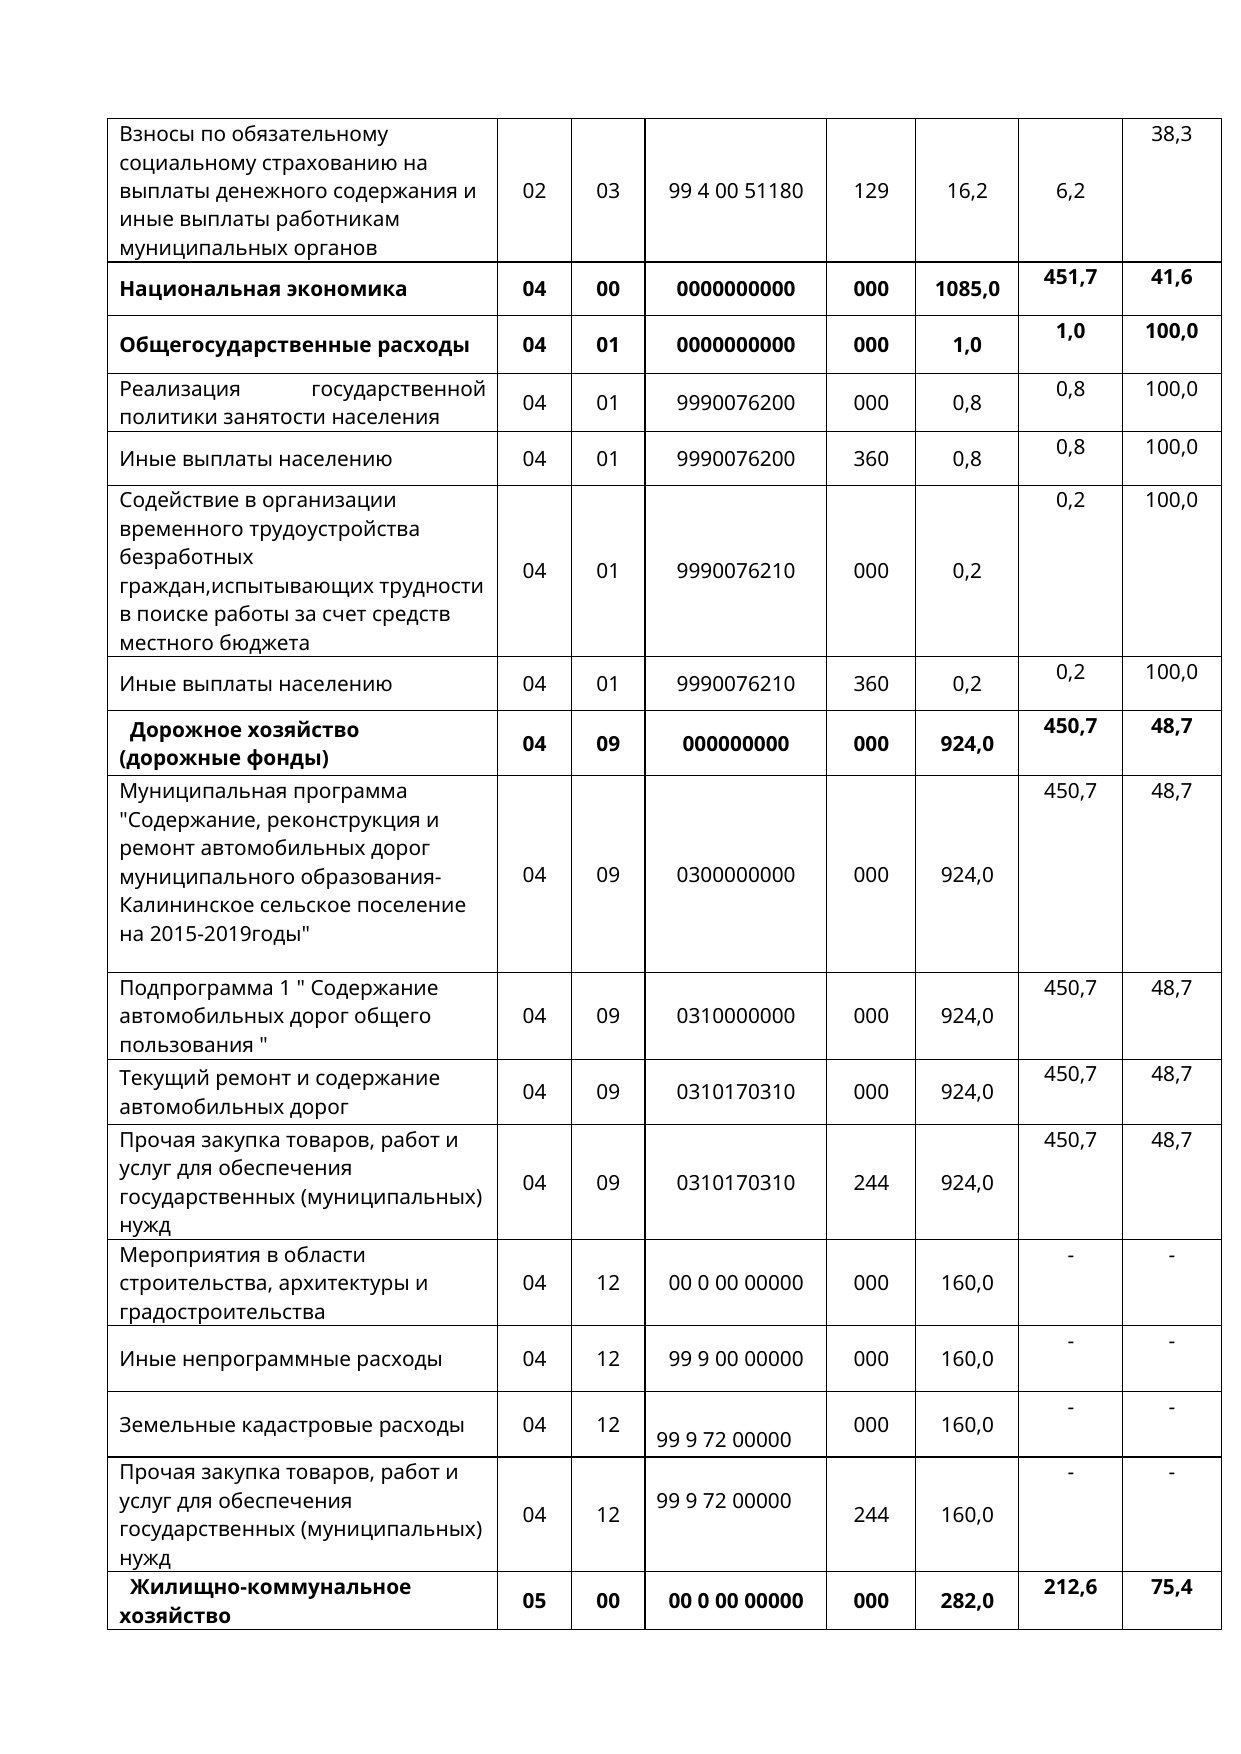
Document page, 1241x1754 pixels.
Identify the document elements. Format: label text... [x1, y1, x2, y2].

table_cell 01 [572, 486, 644, 656]
table_cell 00 [572, 263, 644, 315]
table_cell 09 [572, 1060, 644, 1124]
table_cell 12 [572, 1326, 644, 1391]
table_cell 000 [827, 1392, 915, 1456]
table_cell Прочая закупка товаров, работ и услуг для обеспечения государственных (муниципальных) нужд [108, 1458, 497, 1571]
table_cell Иные выплаты населению [108, 432, 497, 484]
table_cell 9990076200 [646, 432, 826, 484]
table_cell 03 [572, 119, 644, 261]
table_cell 1,0 [1019, 316, 1122, 373]
table_cell 0000000000 [646, 263, 826, 315]
table_cell 41,6 [1123, 263, 1221, 315]
table_cell 99 9 72 00000 [646, 1458, 826, 1571]
table_cell 0,8 [916, 374, 1018, 431]
table_cell 01 [572, 374, 644, 431]
table_cell 100,0 [1123, 657, 1221, 710]
table_cell 12 [572, 1392, 644, 1456]
table_cell 04 [498, 1326, 571, 1391]
table_cell 04 [498, 486, 571, 656]
table_cell Муниципальная программа "Содержание, реконструкция и ремонт автомобильных дорог муниципального образования-Калининское сельское поселение на 2015-2019годы" [108, 776, 497, 972]
table_cell 38,3 [1123, 119, 1221, 261]
table_cell 000 [827, 1326, 915, 1391]
table_cell 01 [572, 432, 644, 484]
table_cell 244 [827, 1458, 915, 1571]
table_cell 04 [498, 1458, 571, 1571]
table_cell 160,0 [916, 1326, 1018, 1391]
table_cell 04 [498, 657, 571, 710]
table_cell 16,2 [916, 119, 1018, 261]
table_cell 450,7 [1019, 1060, 1122, 1124]
table_cell 75,4 [1123, 1572, 1221, 1629]
table_cell 450,7 [1019, 973, 1122, 1058]
table_cell 100,0 [1123, 316, 1221, 373]
table_cell 924,0 [916, 973, 1018, 1058]
table_cell Подпрограмма 1 " Содержание автомобильных дорог общего пользования " [108, 973, 497, 1058]
table_cell 0310000000 [646, 973, 826, 1058]
table_cell 0310170310 [646, 1125, 826, 1239]
table_cell Иные выплаты населению [108, 657, 497, 710]
table_cell 000 [827, 1240, 915, 1325]
table_cell 450,7 [1019, 711, 1122, 775]
table_cell 100,0 [1123, 374, 1221, 431]
table_cell 244 [827, 1125, 915, 1239]
table_cell 99 4 00 51180 [646, 119, 826, 261]
table_cell Текущий ремонт и содержание автомобильных дорог [108, 1060, 497, 1124]
table_cell - [1019, 1392, 1122, 1456]
table_cell 04 [498, 1240, 571, 1325]
table_cell 1,0 [916, 316, 1018, 373]
table_cell 04 [498, 973, 571, 1058]
table_cell - [1019, 1240, 1122, 1325]
table_cell - [1123, 1392, 1221, 1456]
table_cell Дорожное хозяйство (дорожные фонды) [108, 711, 497, 775]
table_cell 9990076200 [646, 374, 826, 431]
table_cell Мероприятия в области строительства, архитектуры и градостроительства [108, 1240, 497, 1325]
table_cell 129 [827, 119, 915, 261]
table_cell 100,0 [1123, 486, 1221, 656]
table_cell 100,0 [1123, 432, 1221, 484]
table_cell 0,2 [1019, 657, 1122, 710]
table_cell 02 [498, 119, 571, 261]
table_cell 0,2 [916, 657, 1018, 710]
table_cell Содействие в организации временного трудоустройства безработных граждан,испытывающих трудности в поиске работы за счет средств местного бюджета [108, 486, 497, 656]
table_cell 9990076210 [646, 486, 826, 656]
table_cell 360 [827, 657, 915, 710]
table_cell 00 0 00 00000 [646, 1240, 826, 1325]
table_cell 000 [827, 776, 915, 972]
table_cell 000 [827, 263, 915, 315]
table_cell 48,7 [1123, 1060, 1221, 1124]
table_cell 99 9 72 00000 [646, 1392, 826, 1456]
table_cell 000 [827, 711, 915, 775]
table_cell 000 [827, 1572, 915, 1629]
table_cell 48,7 [1123, 1125, 1221, 1239]
table_cell - [1123, 1326, 1221, 1391]
table_cell 0310170310 [646, 1060, 826, 1124]
table_cell 000 [827, 486, 915, 656]
table_cell 924,0 [916, 711, 1018, 775]
table_cell 160,0 [916, 1392, 1018, 1456]
table_cell 48,7 [1123, 973, 1221, 1058]
table_cell 0000000000 [646, 316, 826, 373]
table_cell Иные непрограммные расходы [108, 1326, 497, 1391]
table_cell Прочая закупка товаров, работ и услуг для обеспечения государственных (муниципальных) нужд [108, 1125, 497, 1239]
table_cell - [1123, 1458, 1221, 1571]
table_cell 04 [498, 711, 571, 775]
table_cell 451,7 [1019, 263, 1122, 315]
table_cell Земельные кадастровые расходы [108, 1392, 497, 1456]
table_cell 160,0 [916, 1240, 1018, 1325]
table_cell 0,8 [1019, 432, 1122, 484]
table_cell 09 [572, 973, 644, 1058]
table_cell 924,0 [916, 776, 1018, 972]
table_cell Реализация государственной политики занятости населения [108, 374, 497, 431]
table_cell 01 [572, 316, 644, 373]
table_cell 9990076210 [646, 657, 826, 710]
table_cell 000 [827, 1060, 915, 1124]
table_cell 09 [572, 1125, 644, 1239]
table_cell 282,0 [916, 1572, 1018, 1629]
table_cell Общегосударственные расходы [108, 316, 497, 373]
table_cell 160,0 [916, 1458, 1018, 1571]
table_cell 04 [498, 1392, 571, 1456]
table_cell 1085,0 [916, 263, 1018, 315]
table_cell Жилищно-коммунальное хозяйство [108, 1572, 497, 1629]
table_cell 0,2 [1019, 486, 1122, 656]
table_cell - [1019, 1458, 1122, 1571]
table_cell - [1019, 1326, 1122, 1391]
table_cell - [1123, 1240, 1221, 1325]
table_cell 212,6 [1019, 1572, 1122, 1629]
table_cell 0,2 [916, 486, 1018, 656]
table_cell 04 [498, 316, 571, 373]
table_cell 04 [498, 432, 571, 484]
table_cell 48,7 [1123, 711, 1221, 775]
table_cell 09 [572, 711, 644, 775]
table_cell 450,7 [1019, 776, 1122, 972]
table_cell 000 [827, 316, 915, 373]
table_cell 000000000 [646, 711, 826, 775]
table_cell 05 [498, 1572, 571, 1629]
table_cell 924,0 [916, 1125, 1018, 1239]
table_cell 12 [572, 1458, 644, 1571]
table_cell 00 [572, 1572, 644, 1629]
table_cell 000 [827, 973, 915, 1058]
table_cell 450,7 [1019, 1125, 1122, 1239]
table_cell Взносы по обязательному социальному страхованию на выплаты денежного содержания и иные выплаты работникам муниципальных органов [108, 119, 497, 261]
table_cell 12 [572, 1240, 644, 1325]
table_cell 000 [827, 374, 915, 431]
table_cell 04 [498, 776, 571, 972]
table_cell 04 [498, 1060, 571, 1124]
table_cell 0300000000 [646, 776, 826, 972]
table_cell 0,8 [916, 432, 1018, 484]
table_cell Национальная экономика [108, 263, 497, 315]
table_cell 04 [498, 263, 571, 315]
table_cell 6,2 [1019, 119, 1122, 261]
table_cell 01 [572, 657, 644, 710]
table_cell 48,7 [1123, 776, 1221, 972]
table_cell 924,0 [916, 1060, 1018, 1124]
table_cell 04 [498, 374, 571, 431]
table_cell 00 0 00 00000 [646, 1572, 826, 1629]
table_cell 04 [498, 1125, 571, 1239]
table_cell 09 [572, 776, 644, 972]
table_cell 360 [827, 432, 915, 484]
table_cell 99 9 00 00000 [646, 1326, 826, 1391]
table_cell 0,8 [1019, 374, 1122, 431]
